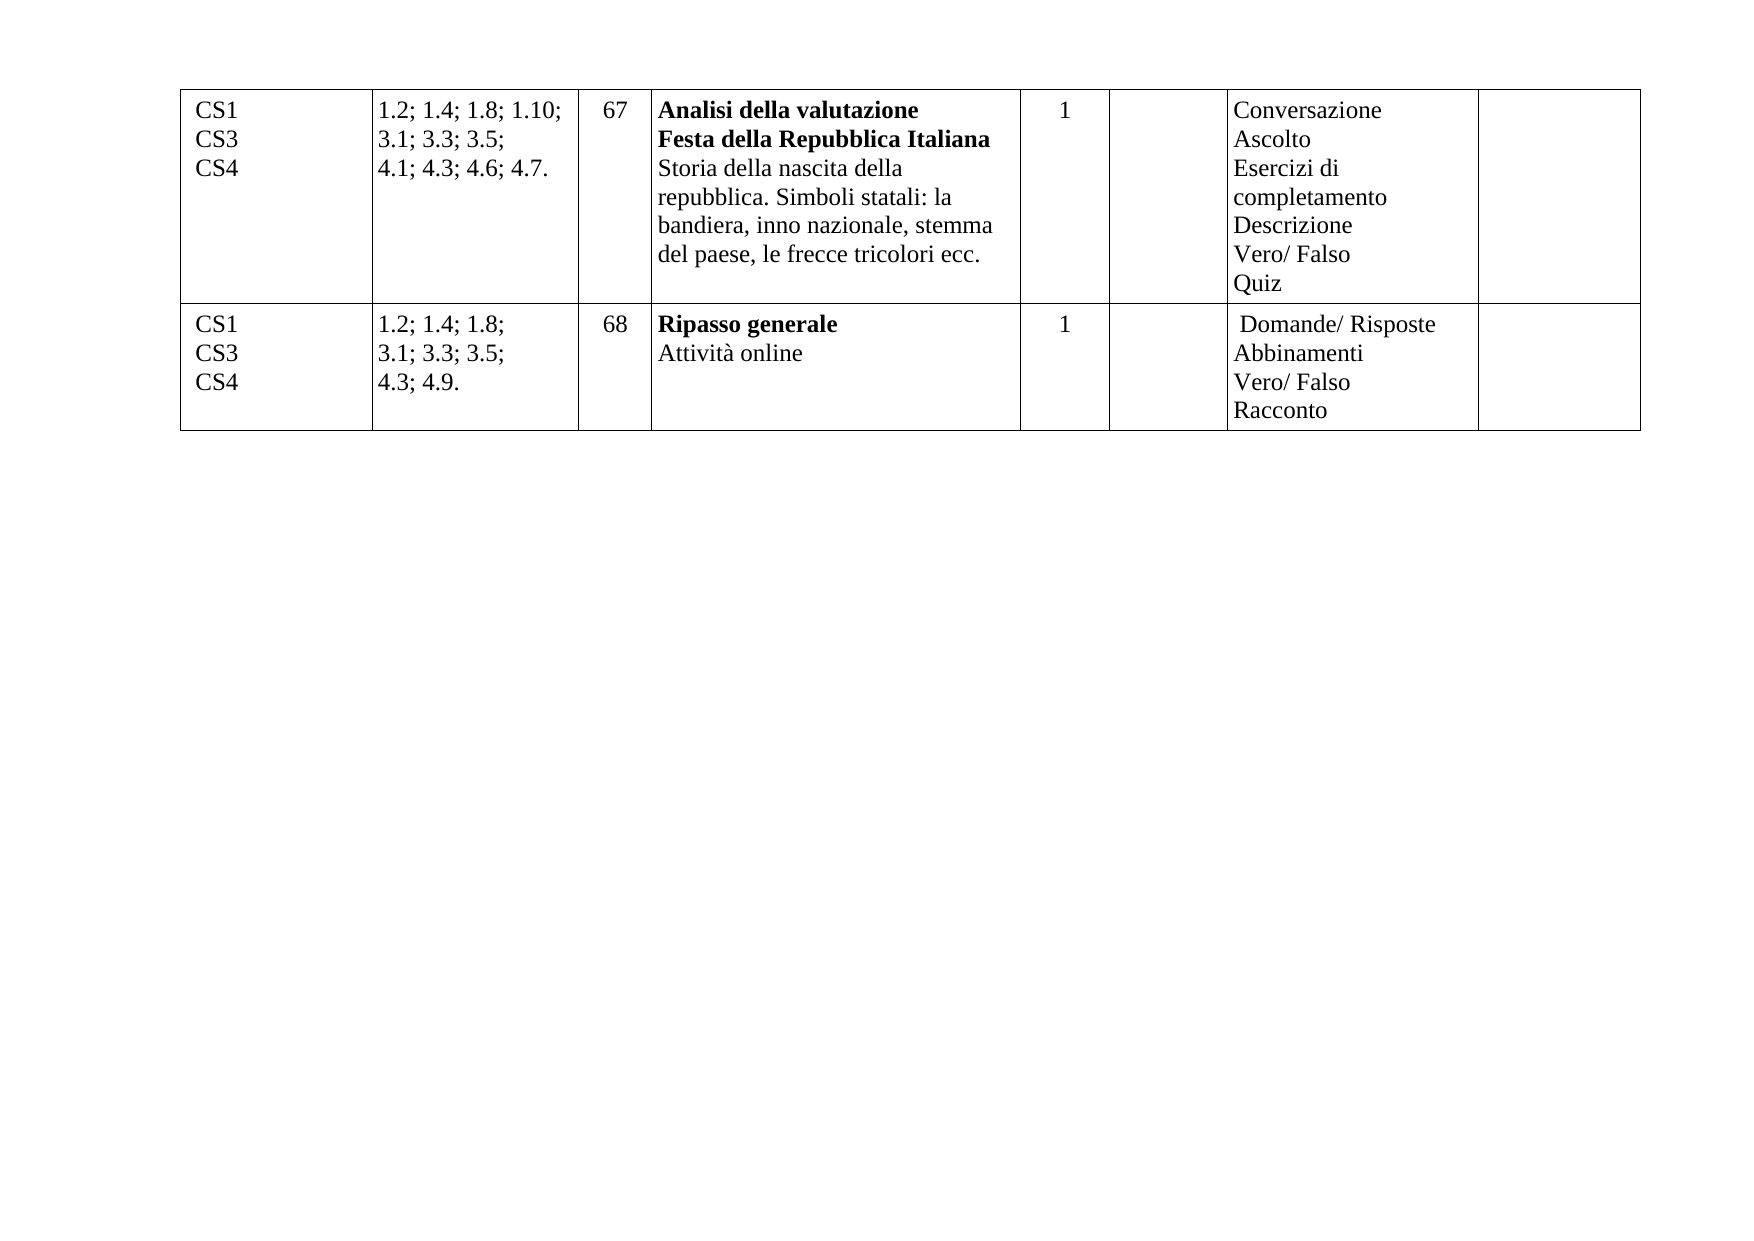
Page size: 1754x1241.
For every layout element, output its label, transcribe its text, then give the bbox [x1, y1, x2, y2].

table_cell 68 [579, 304, 651, 430]
table_cell 1.2; 1.4; 1.8; 1.10; 3.1; 3.3; 3.5; 4.1; 4.3; 4.6; 4.7. [373, 90, 578, 302]
table_cell Ripasso generale Attività online [652, 304, 1020, 430]
table_cell 1.2; 1.4; 1.8; 3.1; 3.3; 3.5; 4.3; 4.9. [373, 304, 578, 430]
table_cell CS1 CS3 CS4 [181, 90, 372, 302]
table_cell [1479, 90, 1640, 302]
table_cell Analisi della valutazione Festa della Repubblica Italiana Storia della nascita della repubblica. Simboli statali: la bandiera, inno nazionale, stemma del paese, le frecce tricolori ecc. [652, 90, 1020, 302]
table_cell 1 [1021, 90, 1109, 302]
table_cell [1479, 304, 1640, 430]
table_cell Domande/ Risposte Abbinamenti Vero/ Falso Racconto [1228, 304, 1478, 430]
table_cell [1110, 90, 1227, 302]
table_cell CS1 CS3 CS4 [181, 304, 372, 430]
table_cell [1110, 304, 1227, 430]
table_cell 67 [579, 90, 651, 302]
table_cell 1 [1021, 304, 1109, 430]
table_cell Conversazione Ascolto Esercizi di completamento Descrizione Vero/ Falso Quiz [1228, 90, 1478, 302]
